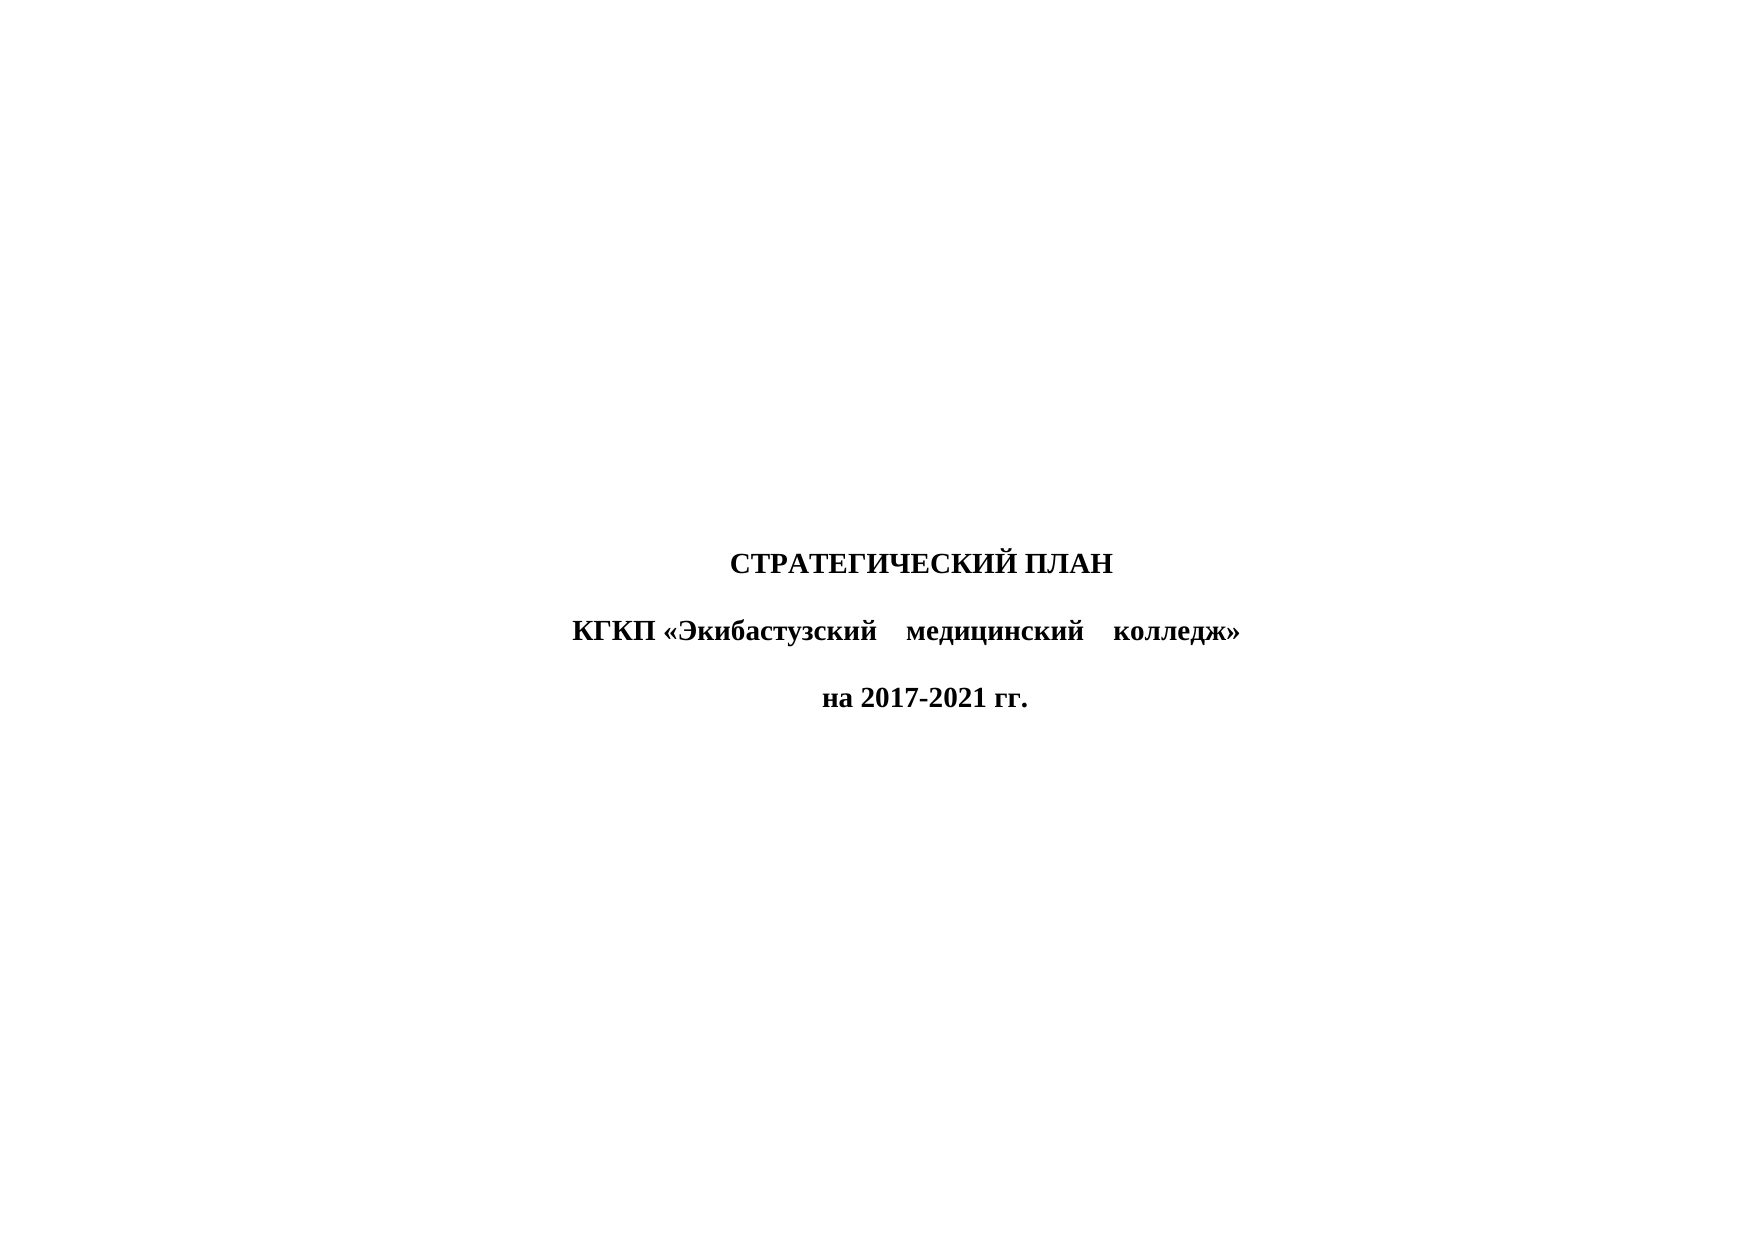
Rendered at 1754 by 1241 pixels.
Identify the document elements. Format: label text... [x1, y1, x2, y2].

text КГКП «Экибастузский медицинский колледж» [118, 613, 1665, 647]
text СТРАТЕГИЧЕСКИЙ ПЛАН [118, 546, 1665, 580]
text на 2017-2021 гг. [118, 680, 1665, 714]
